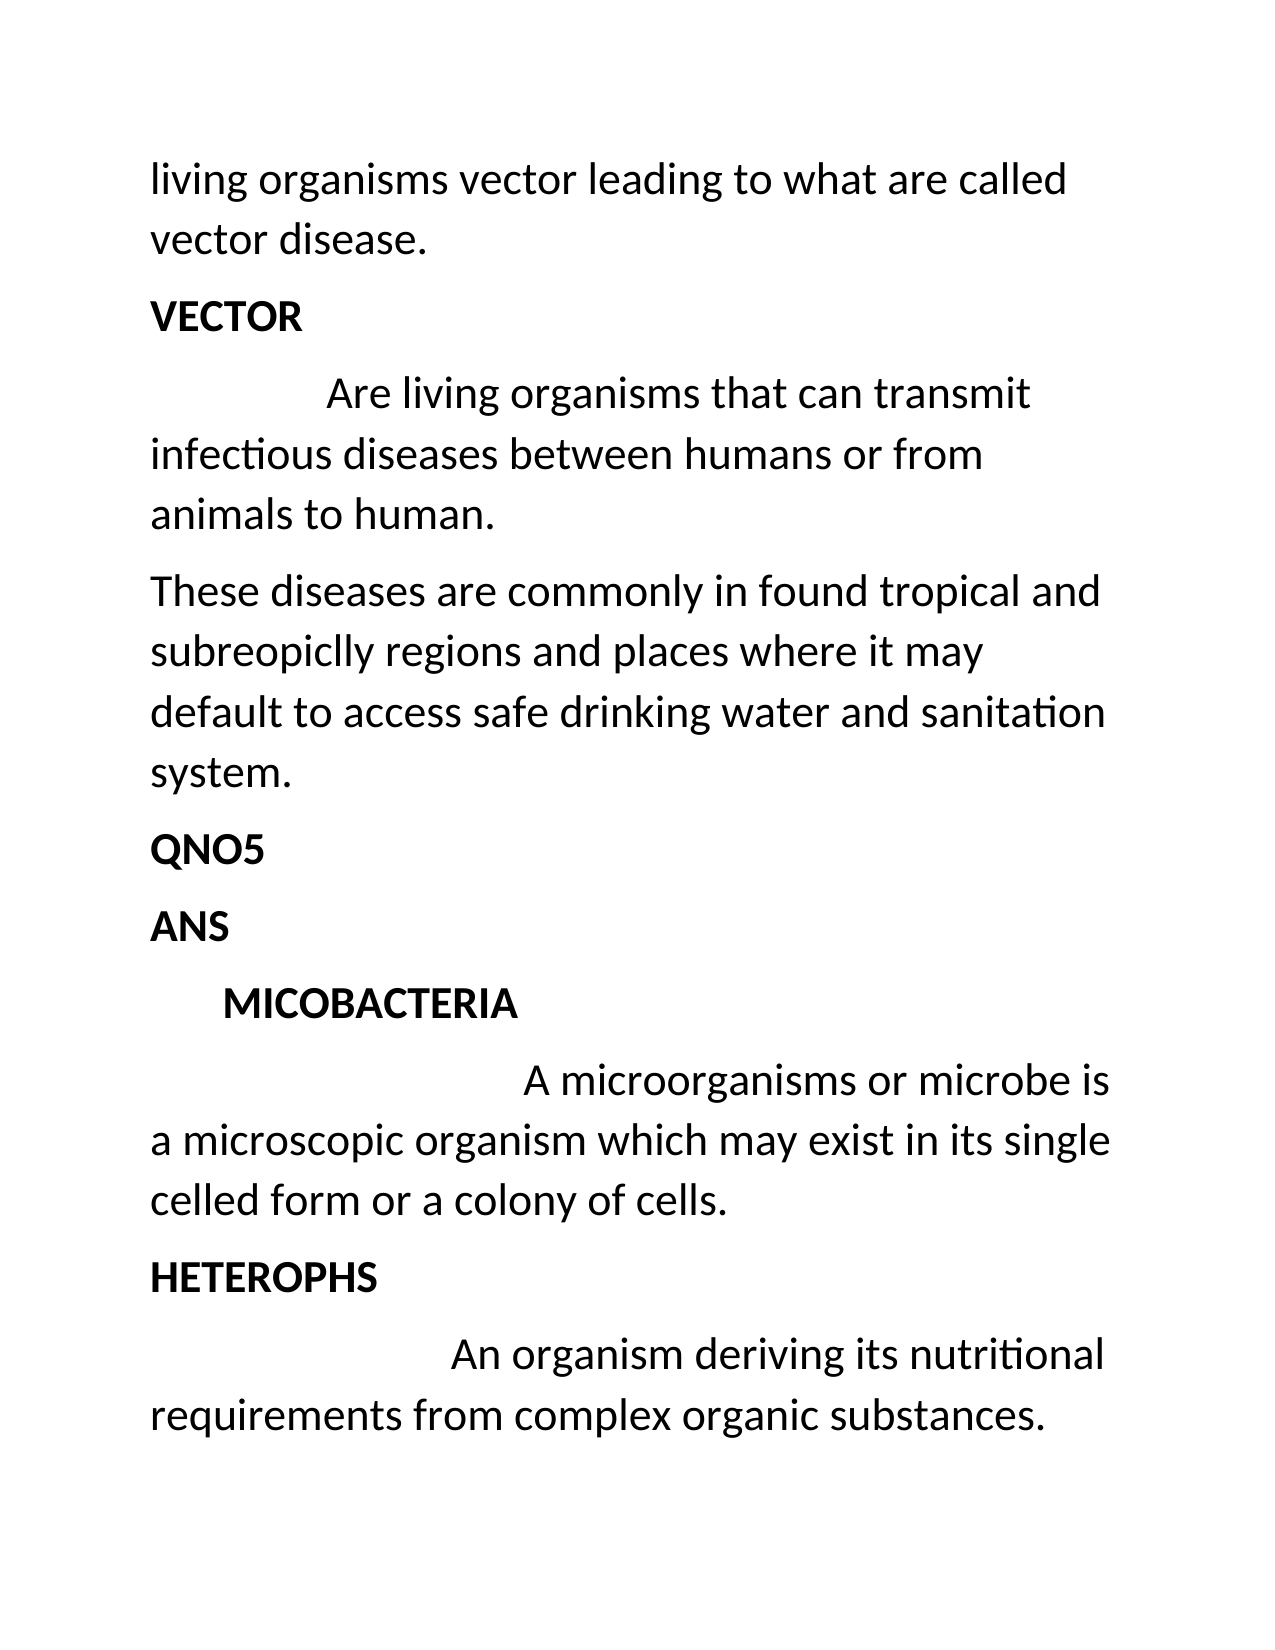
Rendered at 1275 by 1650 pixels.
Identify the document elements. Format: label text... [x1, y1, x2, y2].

text MICOBACTERIA [150, 974, 1125, 1030]
text These diseases are commonly in found tropical and subreopiclly regions and places where it may default to access safe drinking water and sanitation system. [150, 562, 1125, 799]
text Are living organisms that can transmit infectious diseases between humans or from animals to human. [150, 364, 1125, 541]
text ANS [150, 897, 1125, 953]
text VECTOR [150, 287, 1125, 343]
text HETEROPHS [150, 1248, 1125, 1304]
text QNO5 [150, 820, 1125, 876]
text An organism deriving its nutritional requirements from complex organic substances. [150, 1325, 1125, 1442]
text A microorganisms or microbe is a microscopic organism which may exist in its single celled form or a colony of cells. [150, 1051, 1125, 1227]
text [150, 150, 1125, 266]
